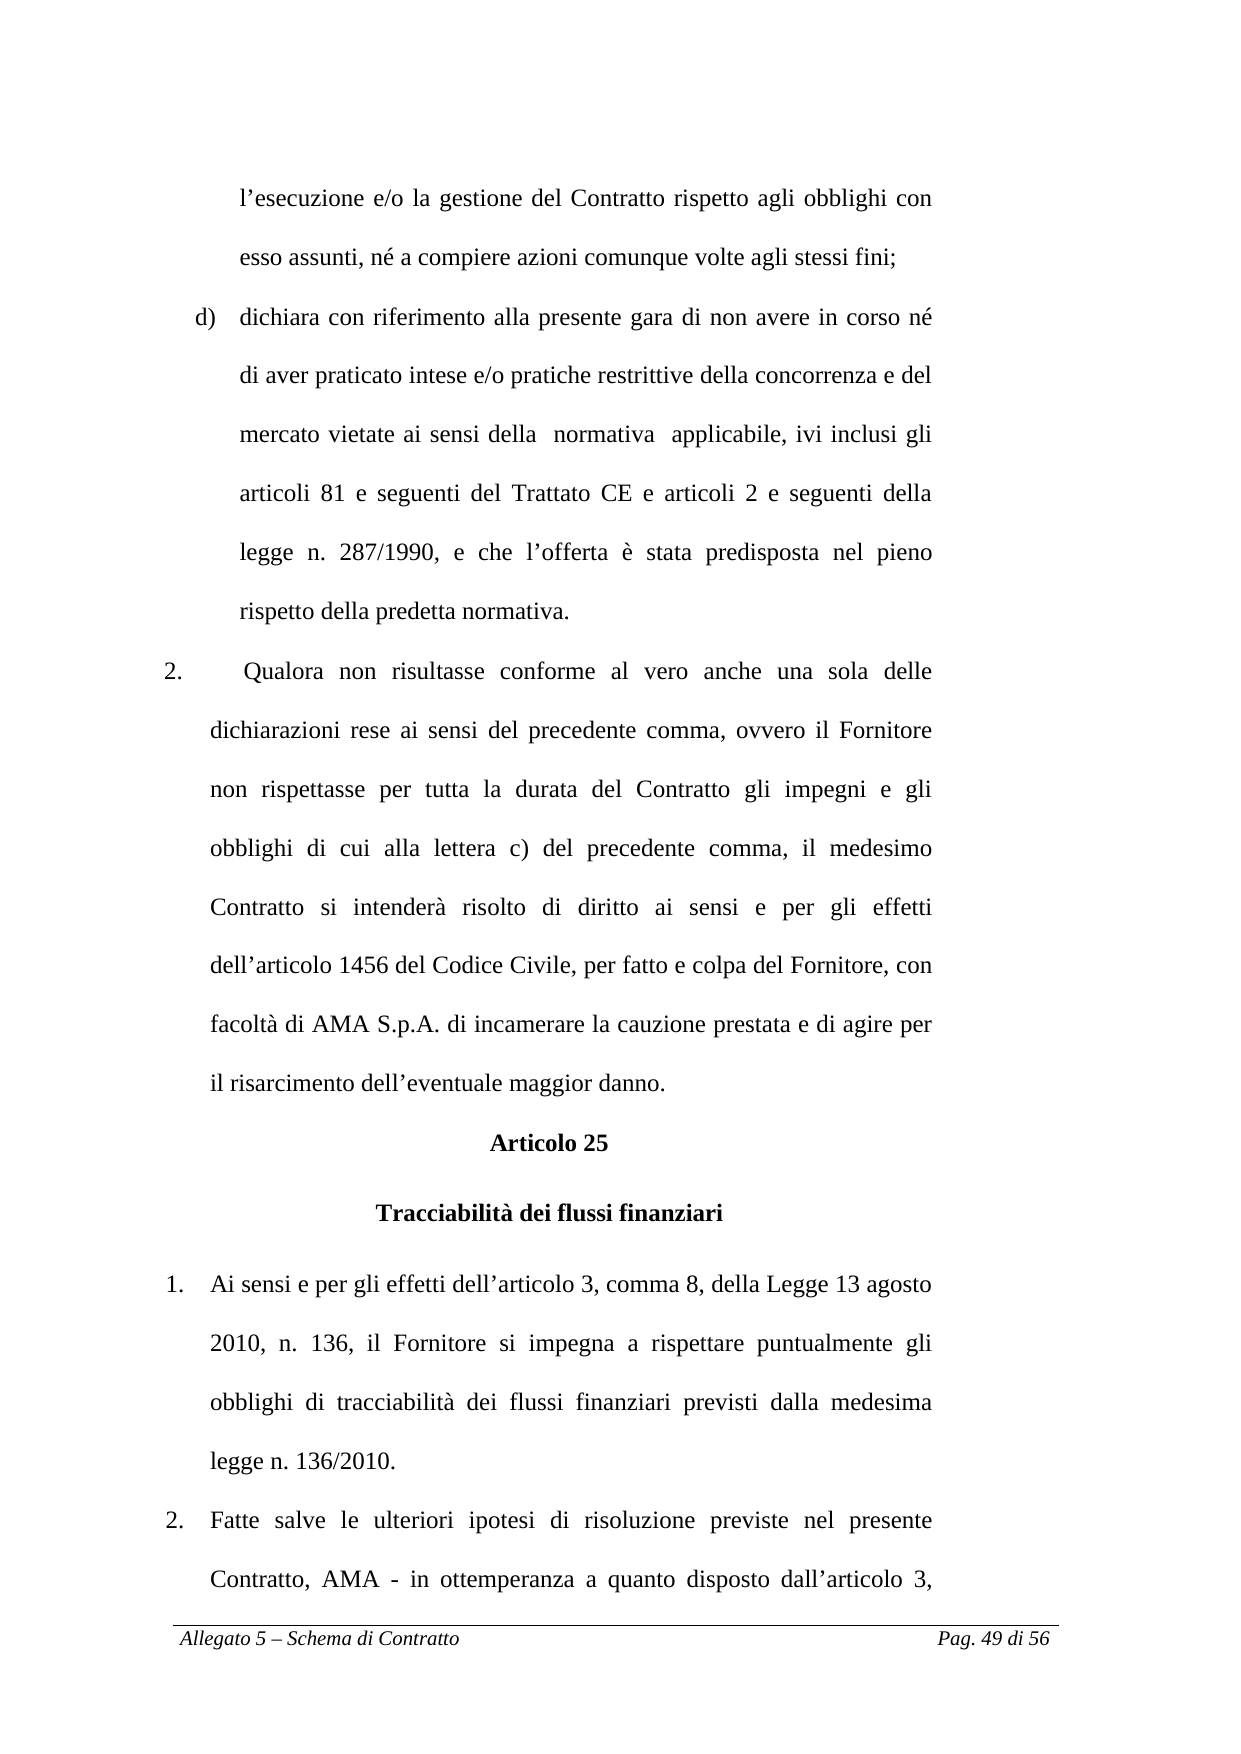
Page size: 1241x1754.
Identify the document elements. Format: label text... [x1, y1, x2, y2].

subtitle Articolo 25 [165, 1104, 932, 1163]
subtitle Tracciabilità dei flussi finanziari [165, 1175, 933, 1234]
list Ai sensi e per gli effetti dell’articolo 3, comma 8, della Legge 13 agosto 2010, n. 136, il Fornitore si impegna a rispettare puntualmente gli obblighi di tracciabilità dei flussi finanziari previsti dalla medesima legge n. 136/2010. [165, 1245, 933, 1481]
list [165, 1482, 933, 1599]
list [210, 159, 933, 277]
text 2. Qualora non risultasse conforme al vero anche una sola delle dichiarazioni rese ai sensi del precedente comma, ovvero il Fornitore non rispettasse per tutta la durata del Contratto gli impegni e gli obblighi di cui alla lettera c) del precedente comma, il medesimo Contratto si intenderà risolto di diritto ai sensi e per gli effetti dell’articolo 1456 del Codice Civile, per fatto e colpa del Fornitore, con facoltà di AMA S.p.A. di incamerare la cauzione prestata e di agire per il risarcimento dell’eventuale maggior danno. [164, 632, 933, 1104]
list dichiara con riferimento alla presente gara di non avere in corso né di aver praticato intese e/o pratiche restrittive della concorrenza e del mercato vietate ai sensi della normativa applicabile, ivi inclusi gli articoli 81 e seguenti del Trattato CE e articoli 2 e seguenti della legge n. 287/1990, e che l’offerta è stata predisposta nel pieno rispetto della predetta normativa. [195, 278, 933, 632]
